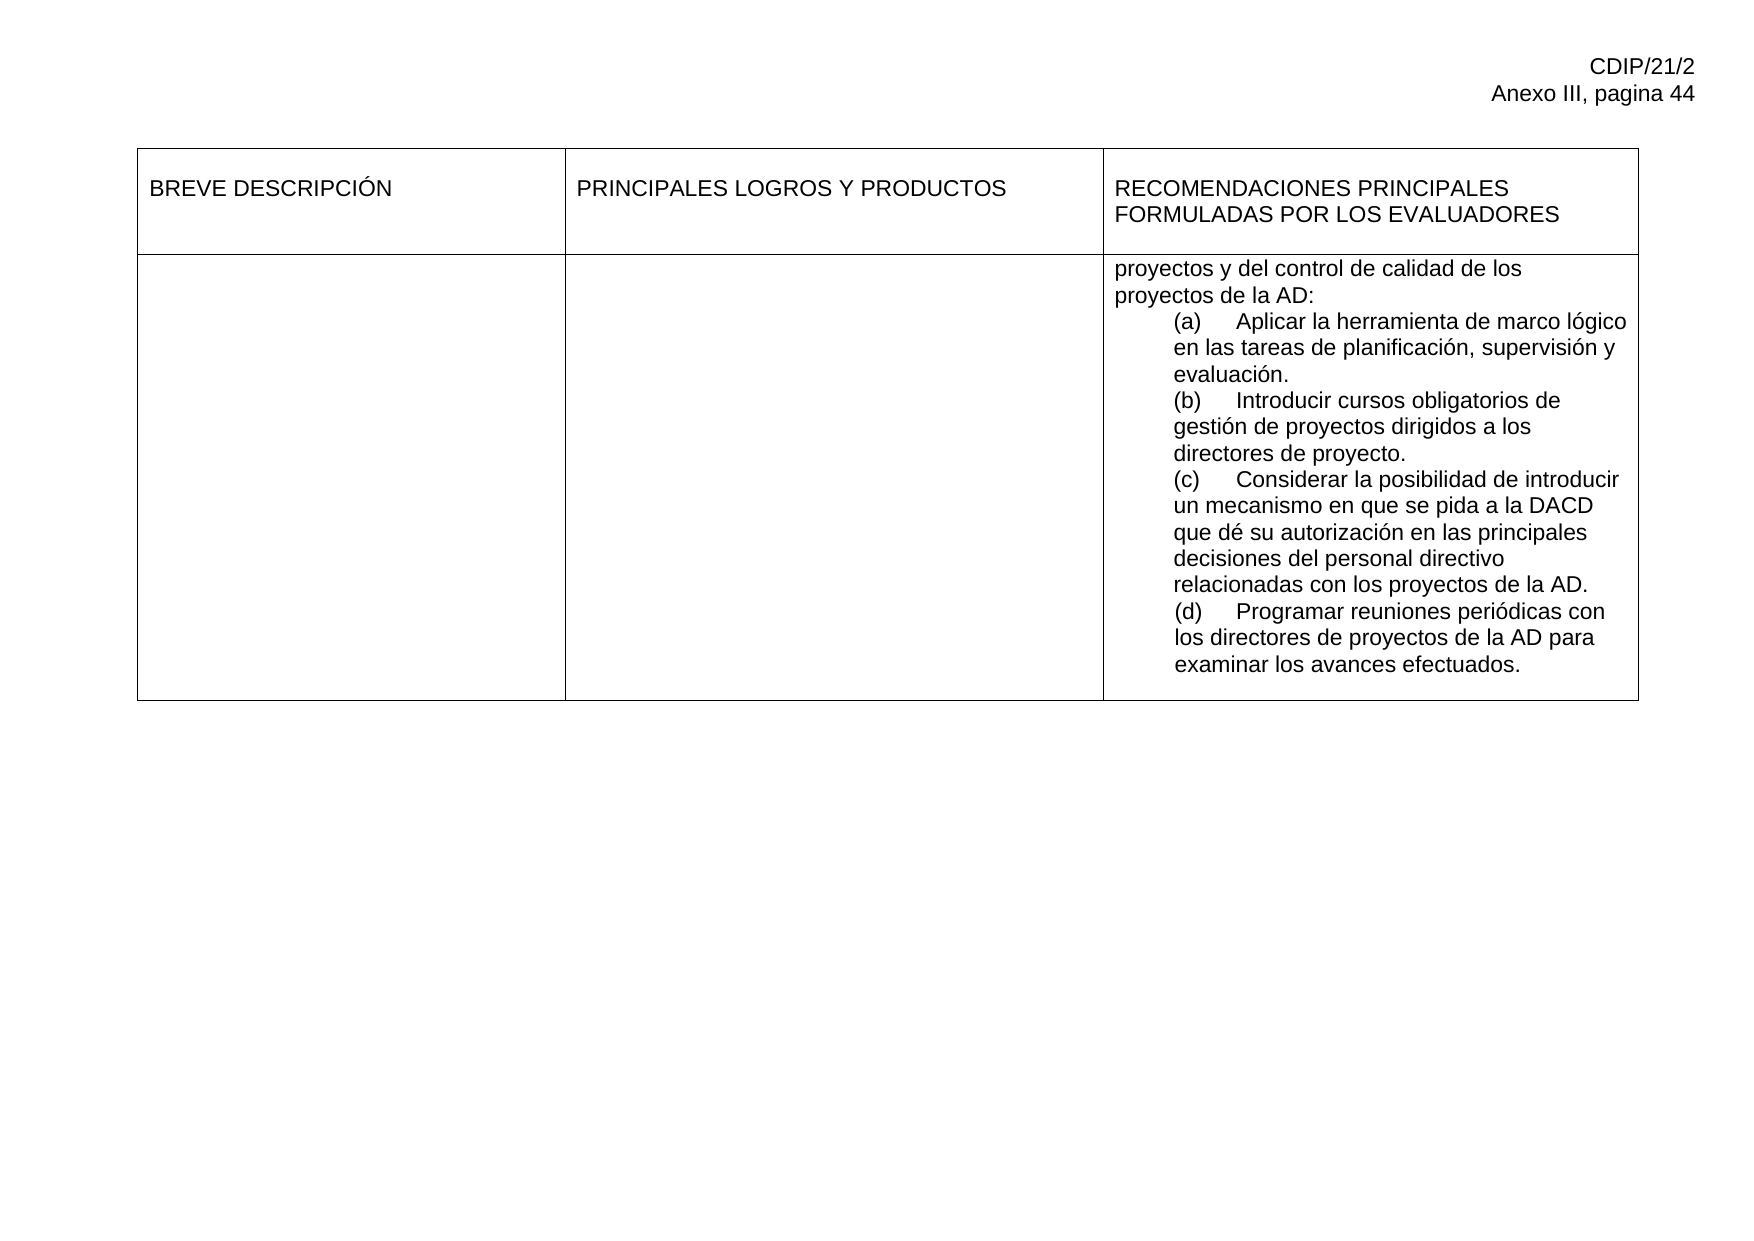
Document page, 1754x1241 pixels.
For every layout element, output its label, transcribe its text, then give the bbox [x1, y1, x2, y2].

table_header BREVE DESCRIPCIÓN [138, 149, 565, 254]
table_header PRINCIPALES LOGROS Y PRODUCTOS [566, 149, 1103, 254]
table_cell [138, 255, 565, 700]
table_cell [1104, 255, 1638, 700]
table_header RECOMENDACIONES PRINCIPALES FORMULADAS POR LOS EVALUADORES [1104, 149, 1638, 254]
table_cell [566, 255, 1103, 700]
